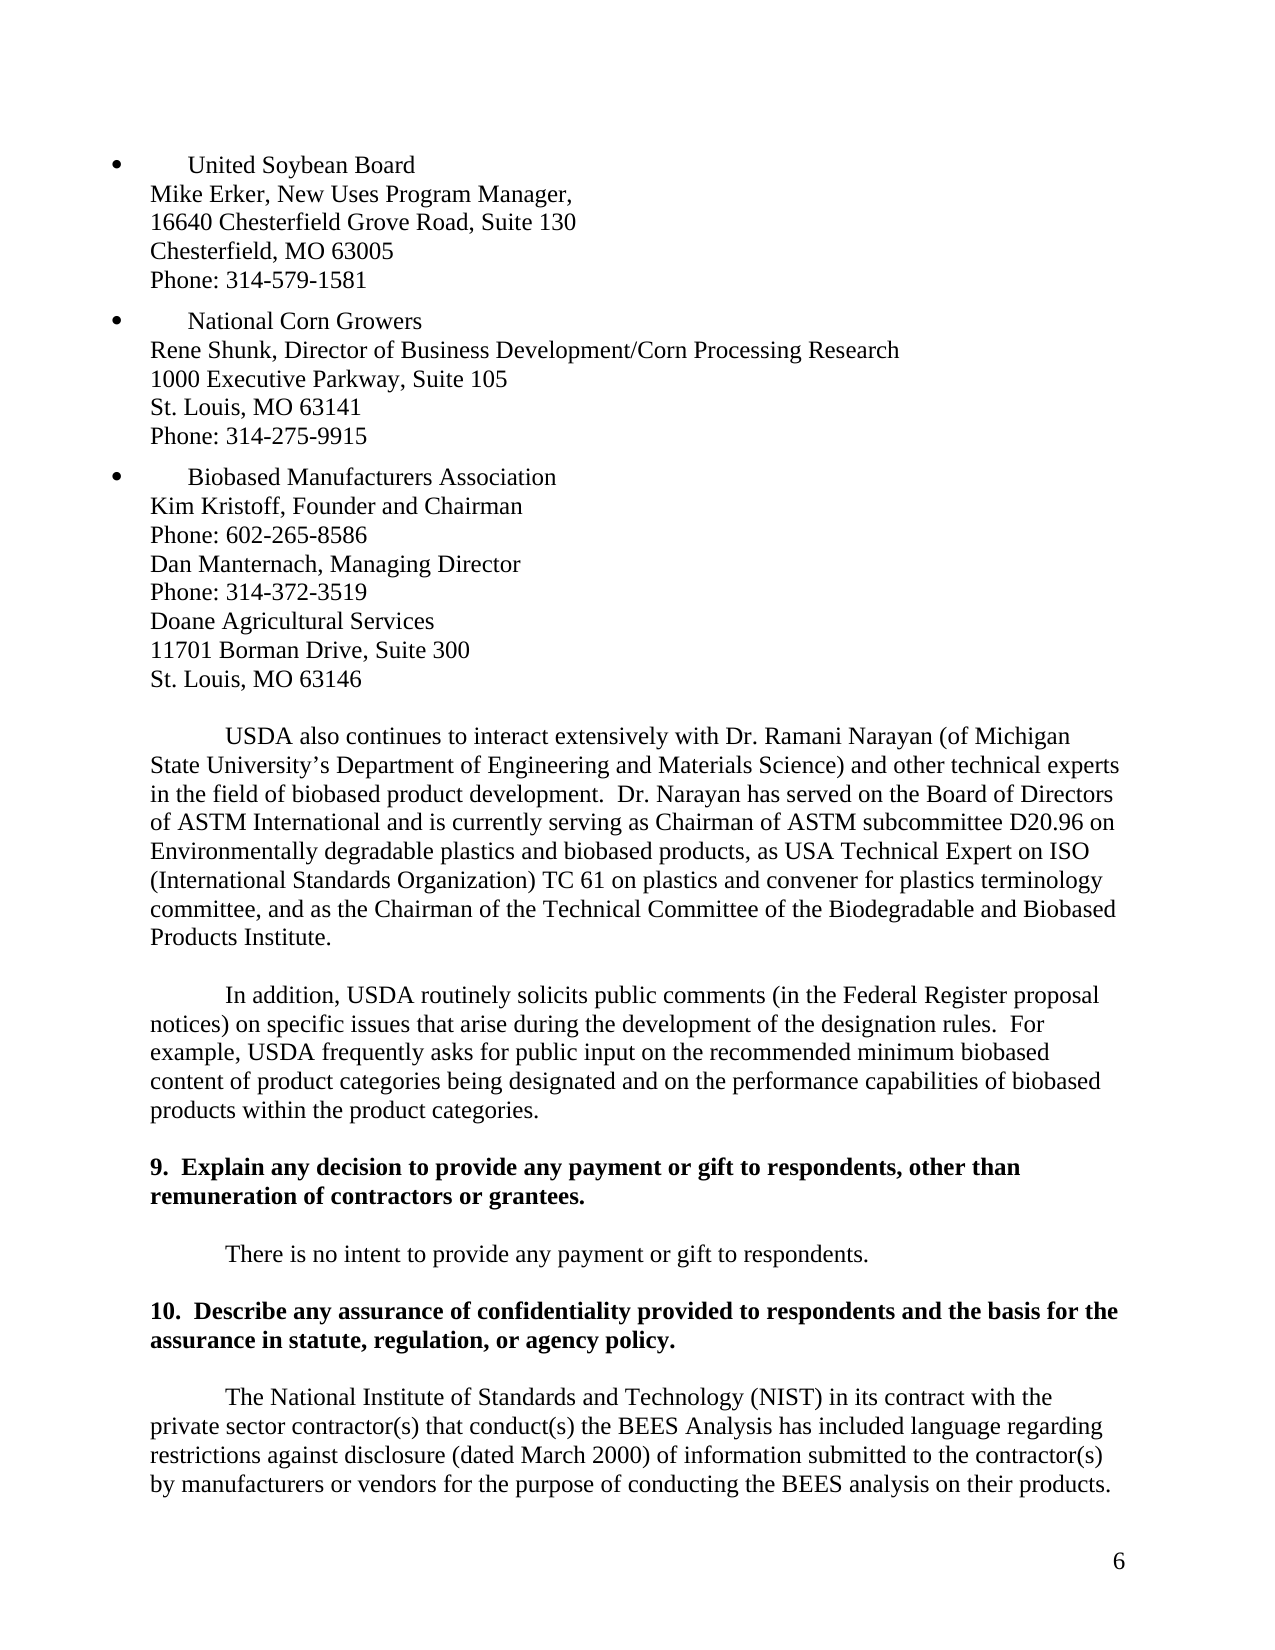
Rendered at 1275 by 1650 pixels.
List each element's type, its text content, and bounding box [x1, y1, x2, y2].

text USDA also continues to interact extensively with Dr. Ramani Narayan (of ’s Department of Engineering and Materials Science) and other technical experts in the field of biobased product development. Dr. Narayan has served on the Board of Directors of ASTM International and is currently serving as Chairman of ASTM subcommittee D20.96 on Environmentally degradable plastics and biobased products, as USA Technical Expert on ISO (International Standards Organization) TC 61 on plastics and convener for plastics terminology committee, and as the Chairman of the Technical Committee of the Biodegradable and Biobased Products Institute. [150, 721, 1125, 951]
text 9. Explain any decision to provide any payment or gift to respondents, other than remuneration of contractors or grantees. [150, 1152, 1125, 1210]
text Rene Shunk, Director of Business Development/Corn Processing Research [150, 335, 1125, 364]
text In addition, USDA routinely solicits public comments (in the Federal Register proposal notices) on specific issues that arise during the development of the designation rules. For example, USDA frequently asks for public input on the recommended minimum biobased content of product categories being designated and on the performance capabilities of biobased products within the product categories. [150, 980, 1125, 1124]
text There is no intent to provide any payment or gift to respondents. [150, 1239, 1125, 1267]
text Dan Manternach, Managing Director [150, 549, 1125, 577]
text Doane Agricultural Services [150, 606, 1125, 635]
text 10. Describe any assurance of confidentiality provided to respondents and the basis for the assurance in statute, regulation, or agency policy. [150, 1296, 1125, 1354]
text Phone: 314-275-9915 [150, 421, 1125, 450]
text Phone: 314-372-3519 [150, 577, 1125, 606]
list National Corn Growers [112, 306, 1125, 335]
text Phone: 602-265-8586 [150, 520, 1125, 549]
list Biobased Manufacturers Association [112, 462, 1125, 491]
text Phone: 314-579-1581 [150, 265, 1125, 294]
text Mike Erker, New Uses Program Manager, [150, 179, 1125, 207]
text Kim Kristoff, Founder and Chairman [150, 491, 1125, 520]
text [150, 1382, 1125, 1497]
list United Soybean Board [112, 150, 1125, 179]
